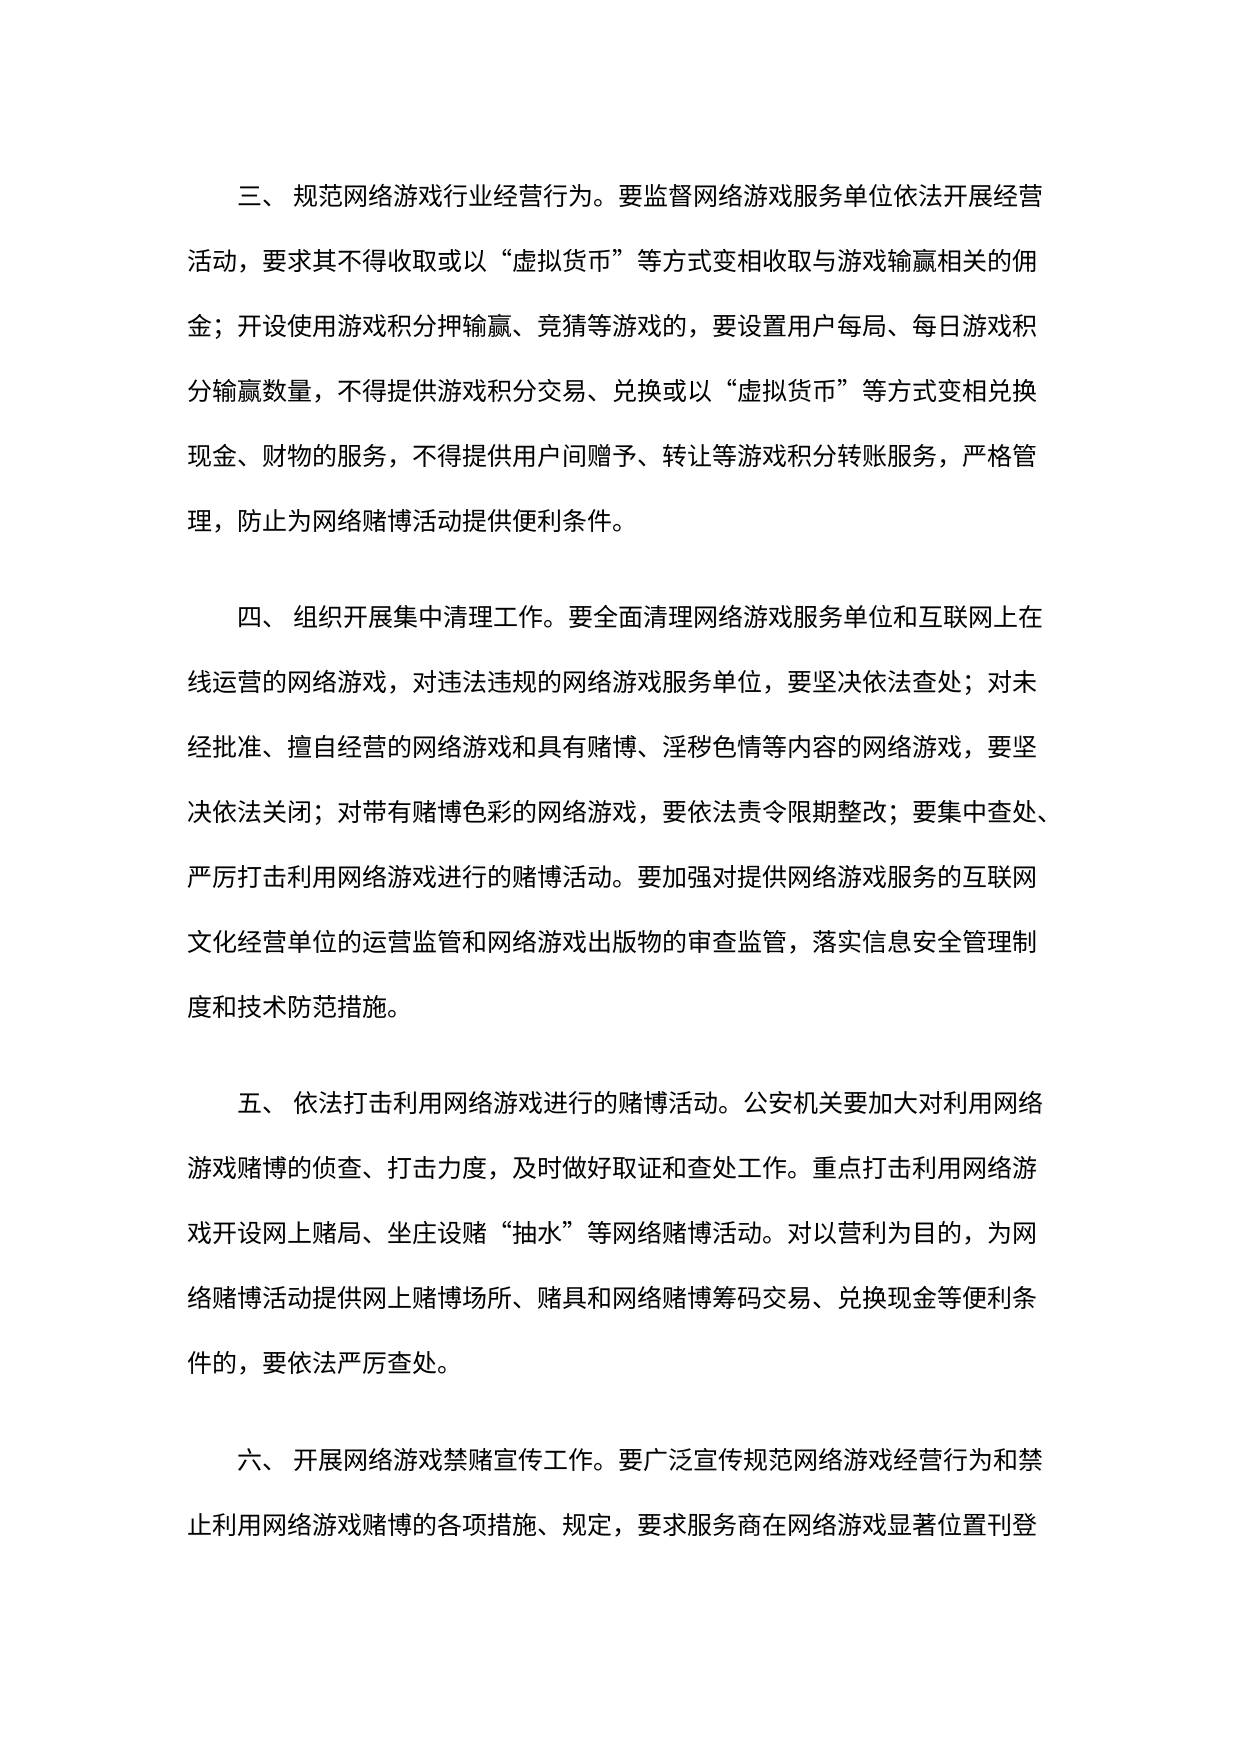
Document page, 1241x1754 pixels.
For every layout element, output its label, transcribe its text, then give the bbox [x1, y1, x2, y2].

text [187, 1426, 1053, 1556]
text 四、 组织开展集中清理工作。要全面清理网络游戏服务单位和互联网上在线运营的网络游戏，对违法违规的网络游戏服务单位，要坚决依法查处；对未经批准、擅自经营的网络游戏和具有赌博、淫秽色情等内容的网络游戏，要坚决依法关闭；对带有赌博色彩的网络游戏，要依法责令限期整改；要集中查处、严厉打击利用网络游戏进行的赌博活动。要加强对提供网络游戏服务的互联网文化经营单位的运营监管和网络游戏出版物的审查监管，落实信息安全管理制度和技术防范措施。 [187, 583, 1053, 1038]
text 三、 规范网络游戏行业经营行为。要监督网络游戏服务单位依法开展经营活动，要求其不得收取或以“虚拟货币”等方式变相收取与游戏输赢相关的佣金；开设使用游戏积分押输赢、竞猜等游戏的，要设置用户每局、每日游戏积分输赢数量，不得提供游戏积分交易、兑换或以“虚拟货币”等方式变相兑换现金、财物的服务，不得提供用户间赠予、转让等游戏积分转账服务，严格管理，防止为网络赌博活动提供便利条件。 [187, 162, 1053, 552]
text 五、 依法打击利用网络游戏进行的赌博活动。公安机关要加大对利用网络游戏赌博的侦查、打击力度，及时做好取证和查处工作。重点打击利用网络游戏开设网上赌局、坐庄设赌“抽水”等网络赌博活动。对以营利为目的，为网络赌博活动提供网上赌博场所、赌具和网络赌博筹码交易、兑换现金等便利条件的，要依法严厉查处。 [187, 1069, 1053, 1394]
